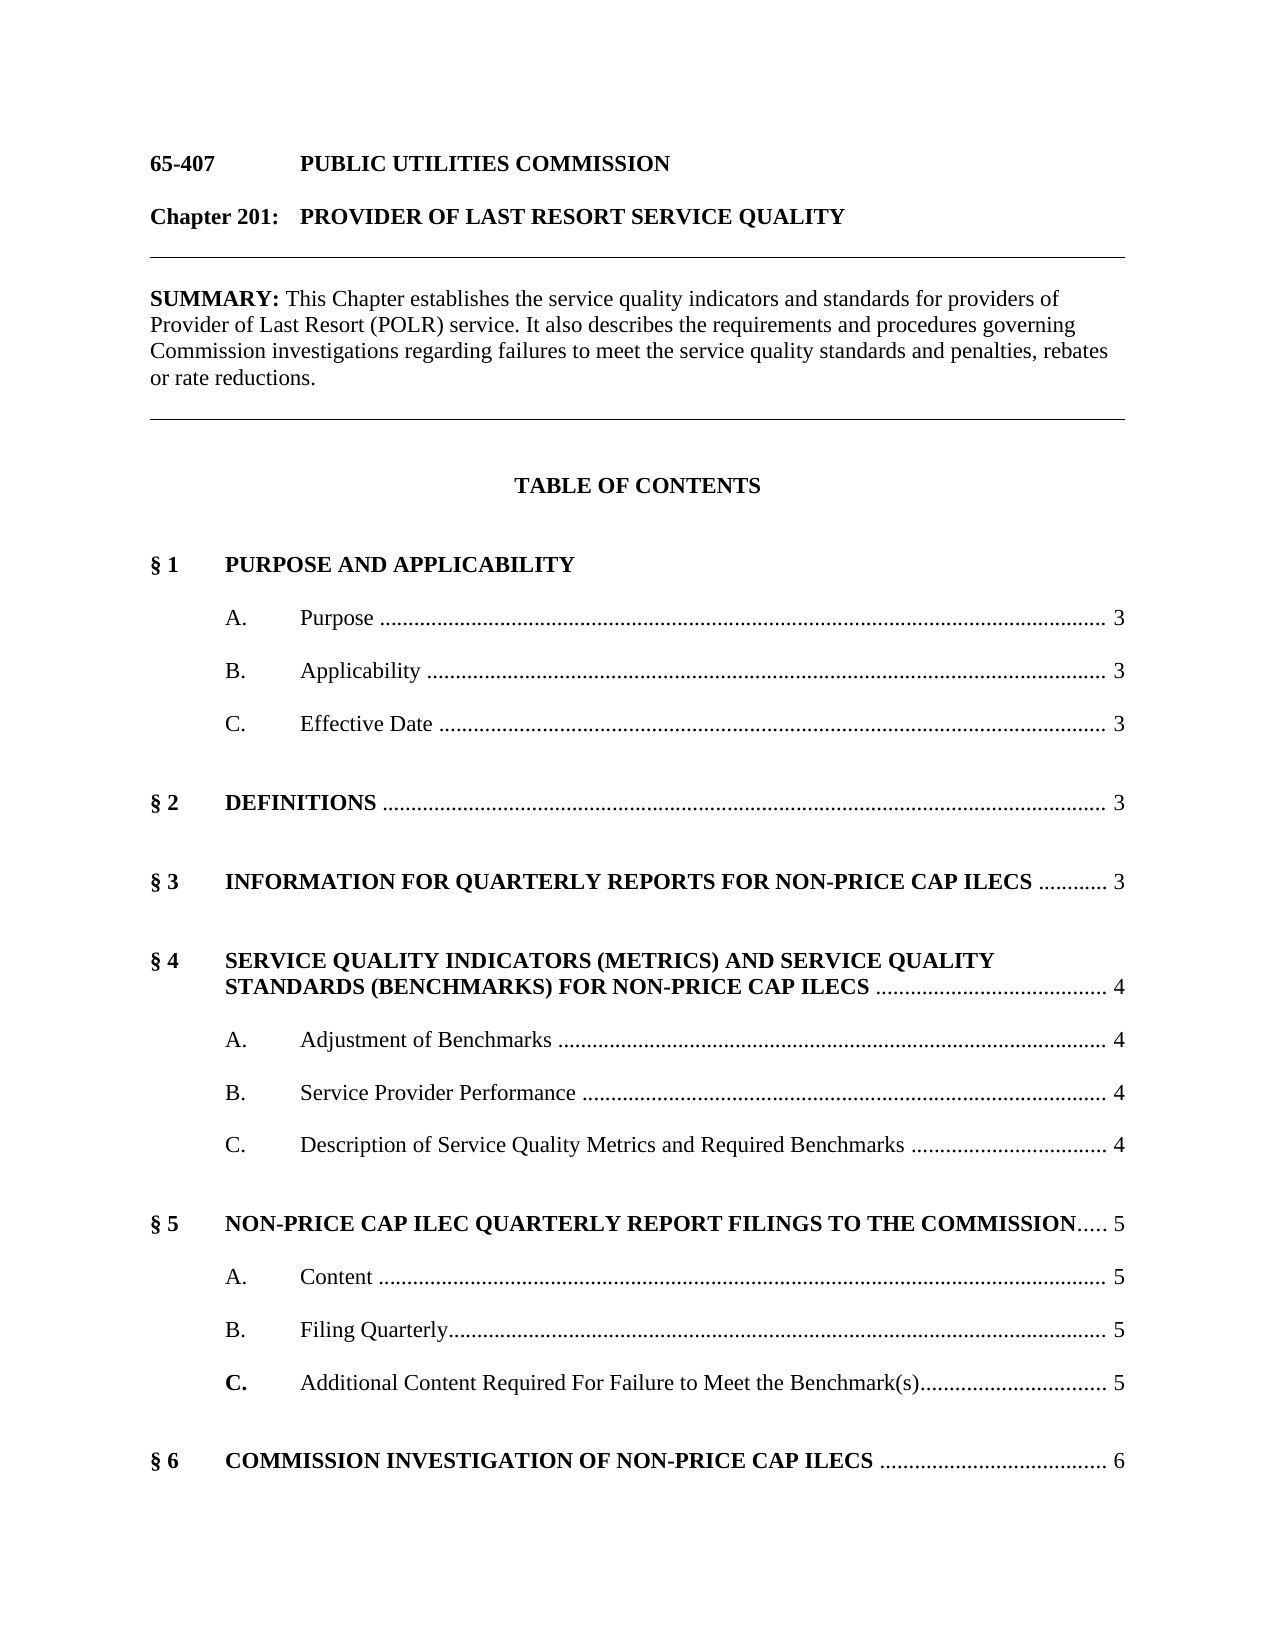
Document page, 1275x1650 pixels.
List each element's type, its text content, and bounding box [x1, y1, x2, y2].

text 65-407 PUBLIC UTILITIES COMMISSION [150, 150, 1125, 176]
text § 5 NON-PRICE CAP ILEC QUARTERLY REPORT FILINGS TO THE COMMISSION 5 [150, 1210, 1125, 1237]
text B. Service Provider Performance 4 [225, 1079, 1125, 1105]
text Chapter 201: PROVIDER OF LAST RESORT SERVICE QUALITY [150, 203, 1125, 229]
text C. Description of Service Quality Metrics and Required Benchmarks 4 [225, 1131, 1125, 1158]
list Filing Quarterly 5 [225, 1316, 1125, 1342]
list Content 5 [225, 1263, 1125, 1289]
list Additional Content Required For Failure to Meet the Benchmark(s) 5 [225, 1368, 1125, 1395]
text § 2 DEFINITIONS 3 [150, 789, 1125, 815]
text § 3 INFORMATION FOR QUARTERLY REPORTS FOR NON-PRICE CAP ILECS 3 [150, 868, 1125, 894]
text A. Purpose 3 [150, 604, 1125, 631]
text B. Applicability 3 [150, 657, 1125, 683]
text SUMMARY: This Chapter establishes the service quality indicators and standards for providers of Provider of Last Resort (POLR) service. It also describes the requirements and procedures governing Commission investigations regarding failures to meet the service quality standards and penalties, rebates or rate reductions. [150, 285, 1125, 390]
text § 6 COMMISSION INVESTIGATION OF NON-PRICE CAP ILECS 6 [150, 1448, 1125, 1474]
text A. Adjustment of Benchmarks 4 [225, 1026, 1125, 1052]
text § 4 SERVICE QUALITY INDICATORS (METRICS) AND SERVICE QUALITY STANDARDS (BENCHMARKS) FOR NON-PRICE CAP ILECS 4 [150, 947, 1125, 999]
text TABLE OF CONTENTS [150, 472, 1125, 499]
text C. Effective Date 3 [150, 710, 1125, 736]
text § 1 PURPOSE AND APPLICABILITY [150, 552, 1125, 578]
